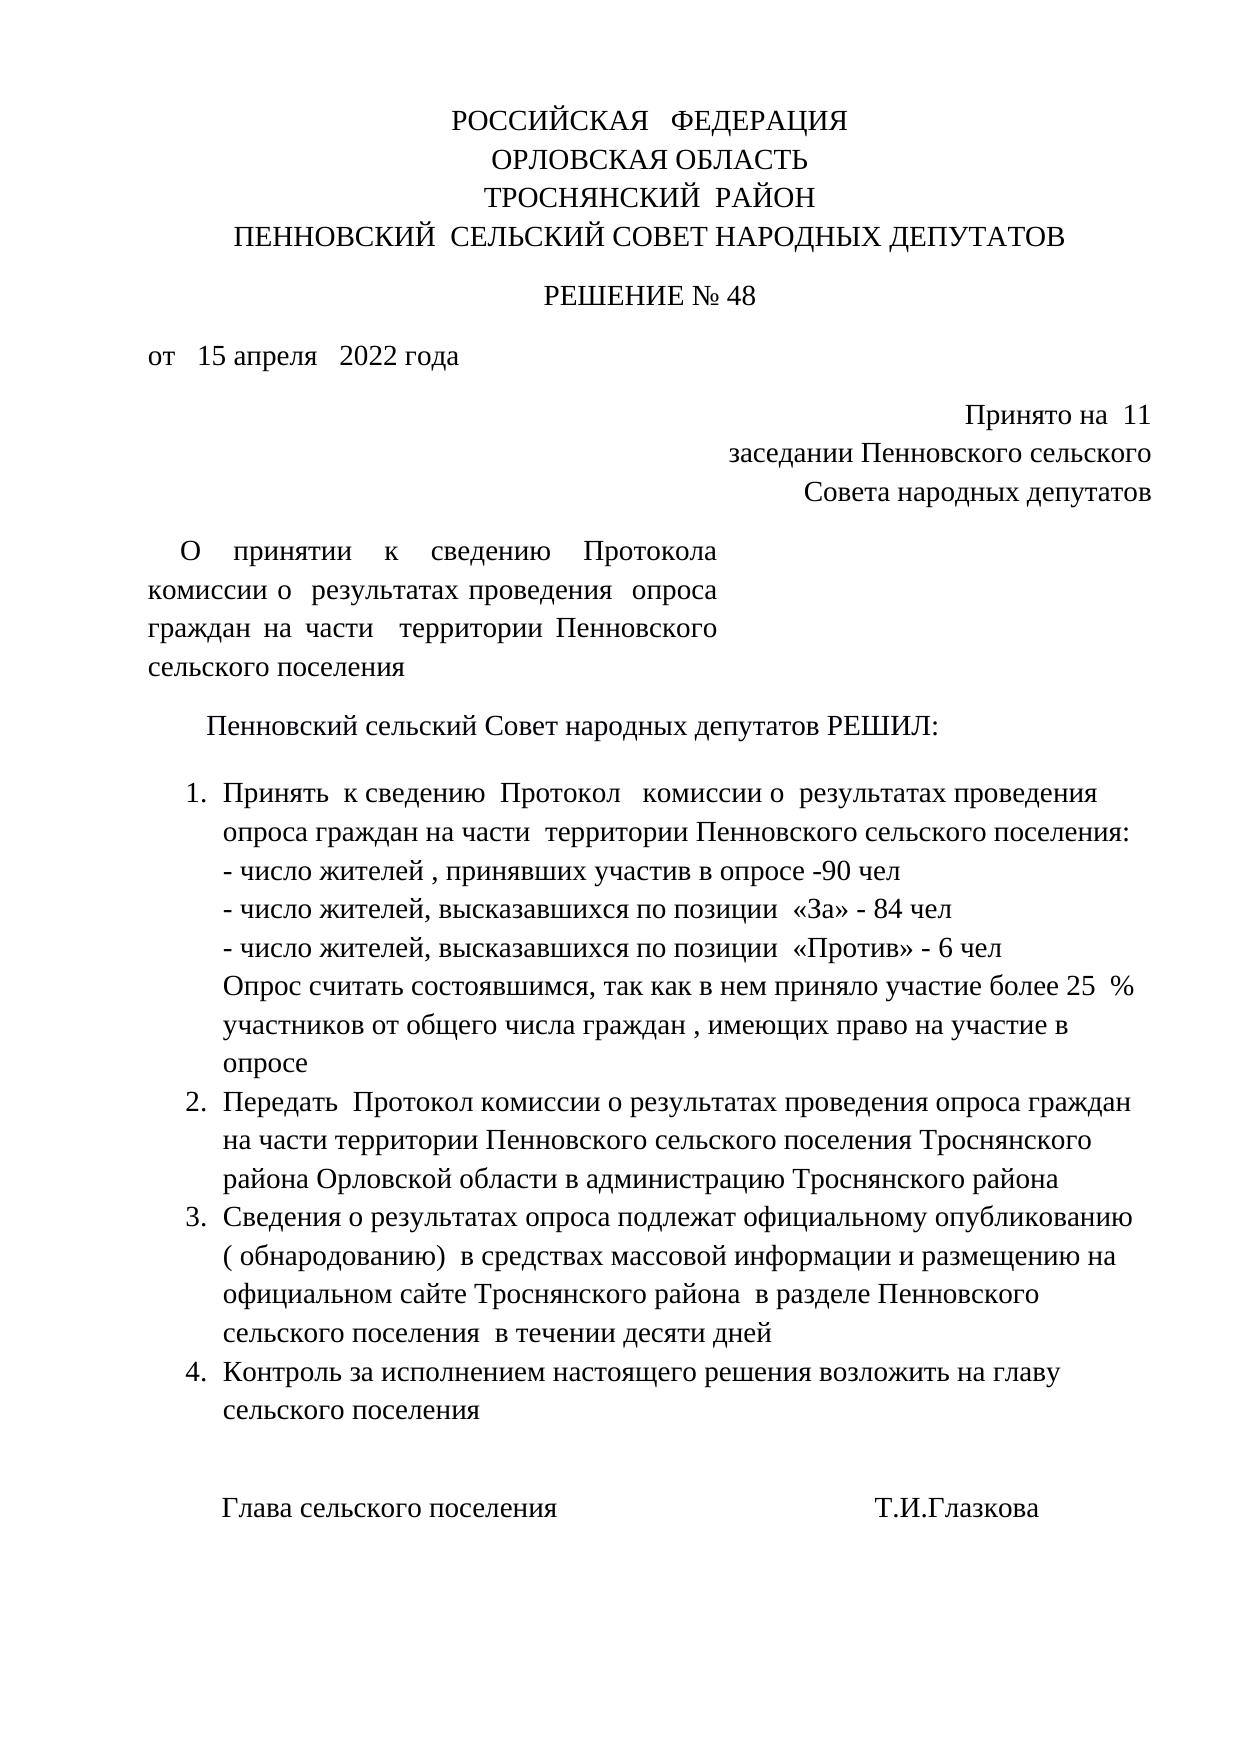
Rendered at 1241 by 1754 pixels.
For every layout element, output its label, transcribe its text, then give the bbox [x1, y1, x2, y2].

text Опрос считать состоявшимся, так как в нем приняло участие более 25 % участников от общего числа граждан , имеющих право на участие в опросе [223, 968, 1152, 1079]
text О принятии к сведению Протокола комиссии о результатах проведения опроса граждан на части территории Пенновского сельского поселения [148, 533, 718, 683]
text ПЕННОВСКИЙ СЕЛЬСКИЙ СОВЕТ НАРОДНЫХ ДЕПУТАТОВ [148, 219, 1152, 252]
text заседании Пенновского сельского [148, 436, 1152, 469]
text ТРОСНЯНСКИЙ РАЙОН [148, 180, 1152, 214]
text Совета народных депутатов [148, 474, 1152, 508]
text Принято на 11 [148, 397, 1152, 431]
text - число жителей , принявших участив в опросе -90 чел [223, 853, 1152, 886]
text ОРЛОВСКАЯ ОБЛАСТЬ [148, 142, 1152, 175]
text Пенновский сельский Совет народных депутатов РЕШИЛ: [148, 708, 1152, 742]
list Передать Протокол комиссии о результатах проведения опроса граждан на части территории Пенновского сельского поселения Троснянского района Орловской области в администрацию Троснянского района [185, 1084, 1152, 1194]
list Контроль за исполнением настоящего решения возложить на главу сельского поселения [185, 1354, 1152, 1426]
list Сведения о результатах опроса подлежат официальному опубликованию ( обнародованию) в средствах массовой информации и размещению на официальном сайте Троснянского района в разделе Пенновского сельского поселения в течении десяти дней [185, 1199, 1152, 1349]
text - число жителей, высказавшихся по позиции «Против» - 6 чел [223, 930, 1152, 963]
list Принять к сведению Протокол комиссии о результатах проведения опроса граждан на части территории Пенновского сельского поселения: [185, 776, 1152, 848]
text Глава сельского поселения Т.И.Глазкова [148, 1490, 1152, 1524]
text РЕШЕНИЕ № 48 [148, 278, 1152, 312]
text - число жителей, высказавшихся по позиции «За» - 84 чел [223, 891, 1152, 925]
text РОССИЙСКАЯ ФЕДЕРАЦИЯ [148, 103, 1152, 137]
text от 15 апреля 2022 года [148, 338, 1152, 371]
